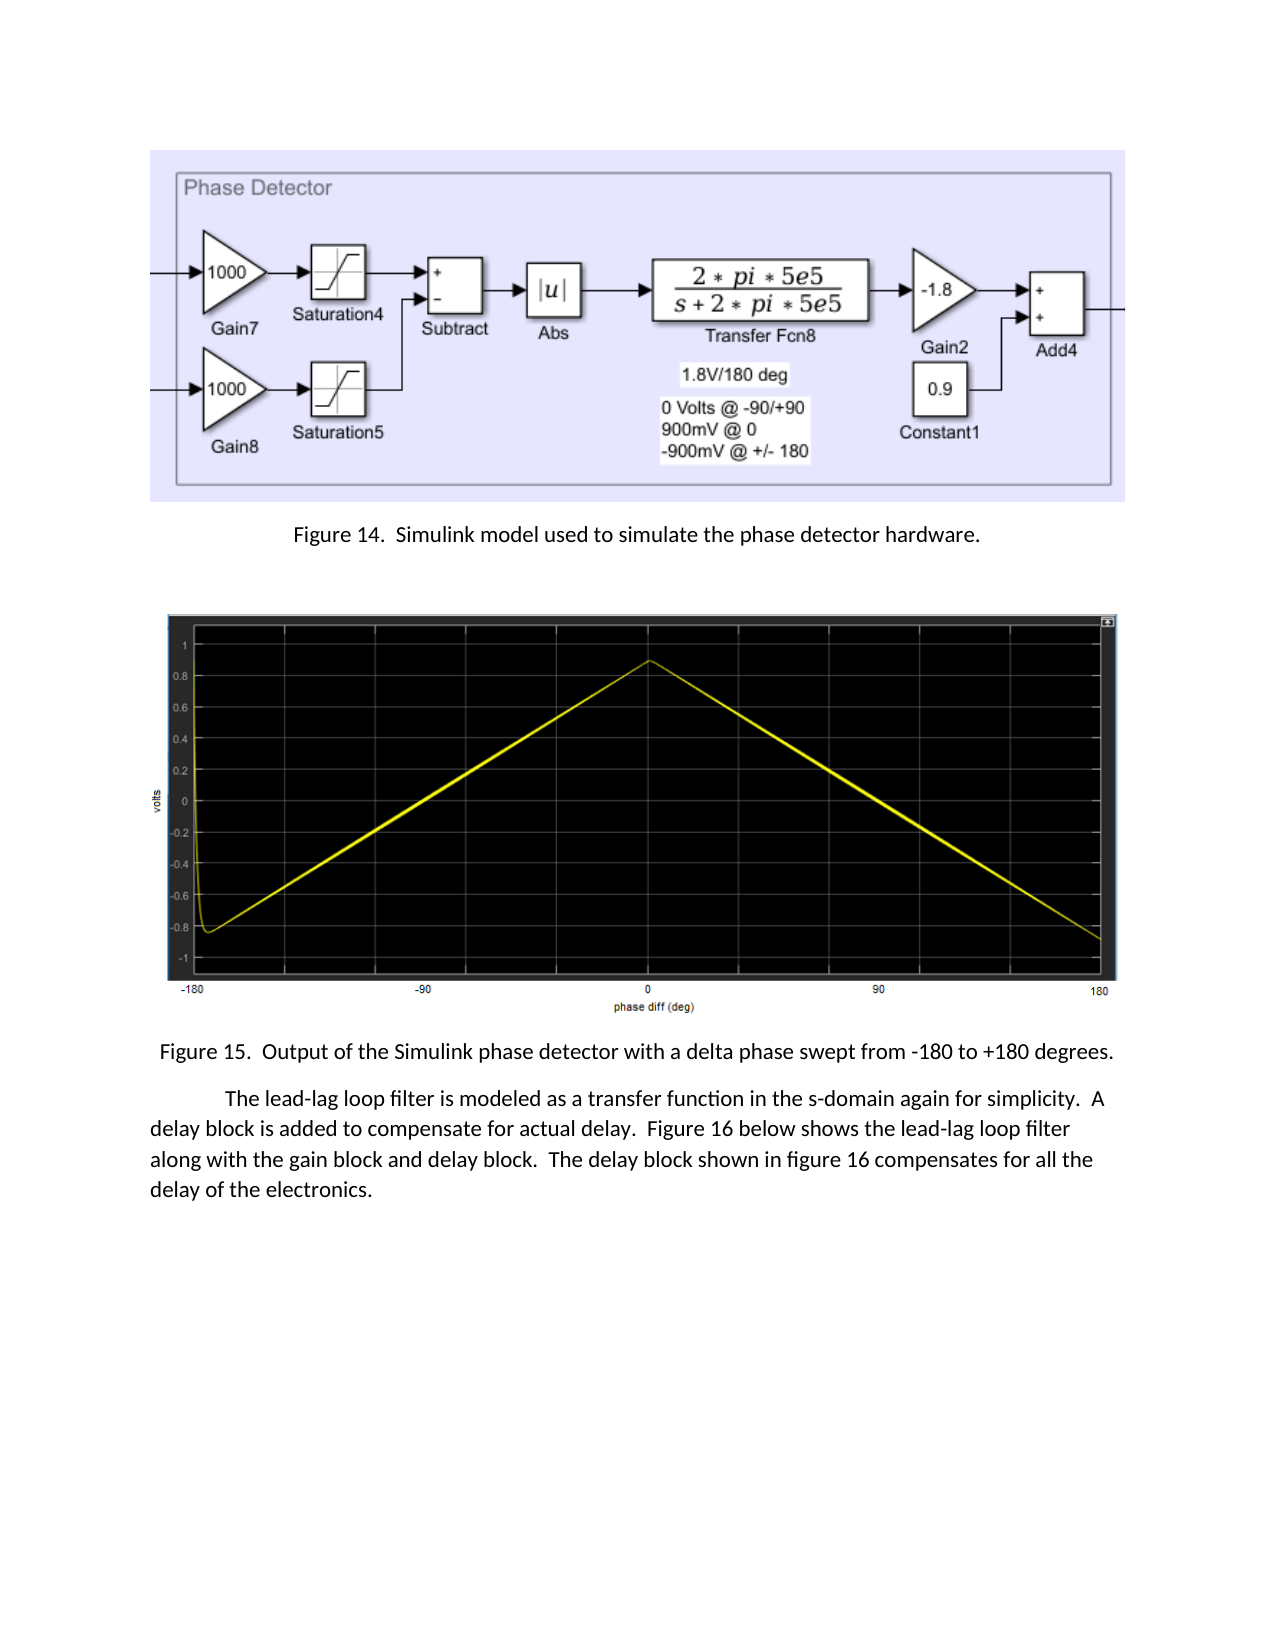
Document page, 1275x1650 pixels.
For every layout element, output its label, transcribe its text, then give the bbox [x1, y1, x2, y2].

picture [150, 150, 1125, 502]
text The lead-lag loop filter is modeled as a transfer function in the s-domain again for simplicity. A delay block is added to compensate for actual delay. Figure 16 below shows the lead-lag loop filter along with the gain block and delay block. The delay block shown in figure 16 compensates for all the delay of the electronics. [150, 1084, 1125, 1203]
picture [150, 614, 1125, 1019]
text Figure 15. Output of the Simulink phase detector with a delta phase swept from -180 to +180 degrees. [150, 1037, 1125, 1065]
text Figure 14. Simulink model used to simulate the phase detector hardware. [150, 521, 1125, 549]
